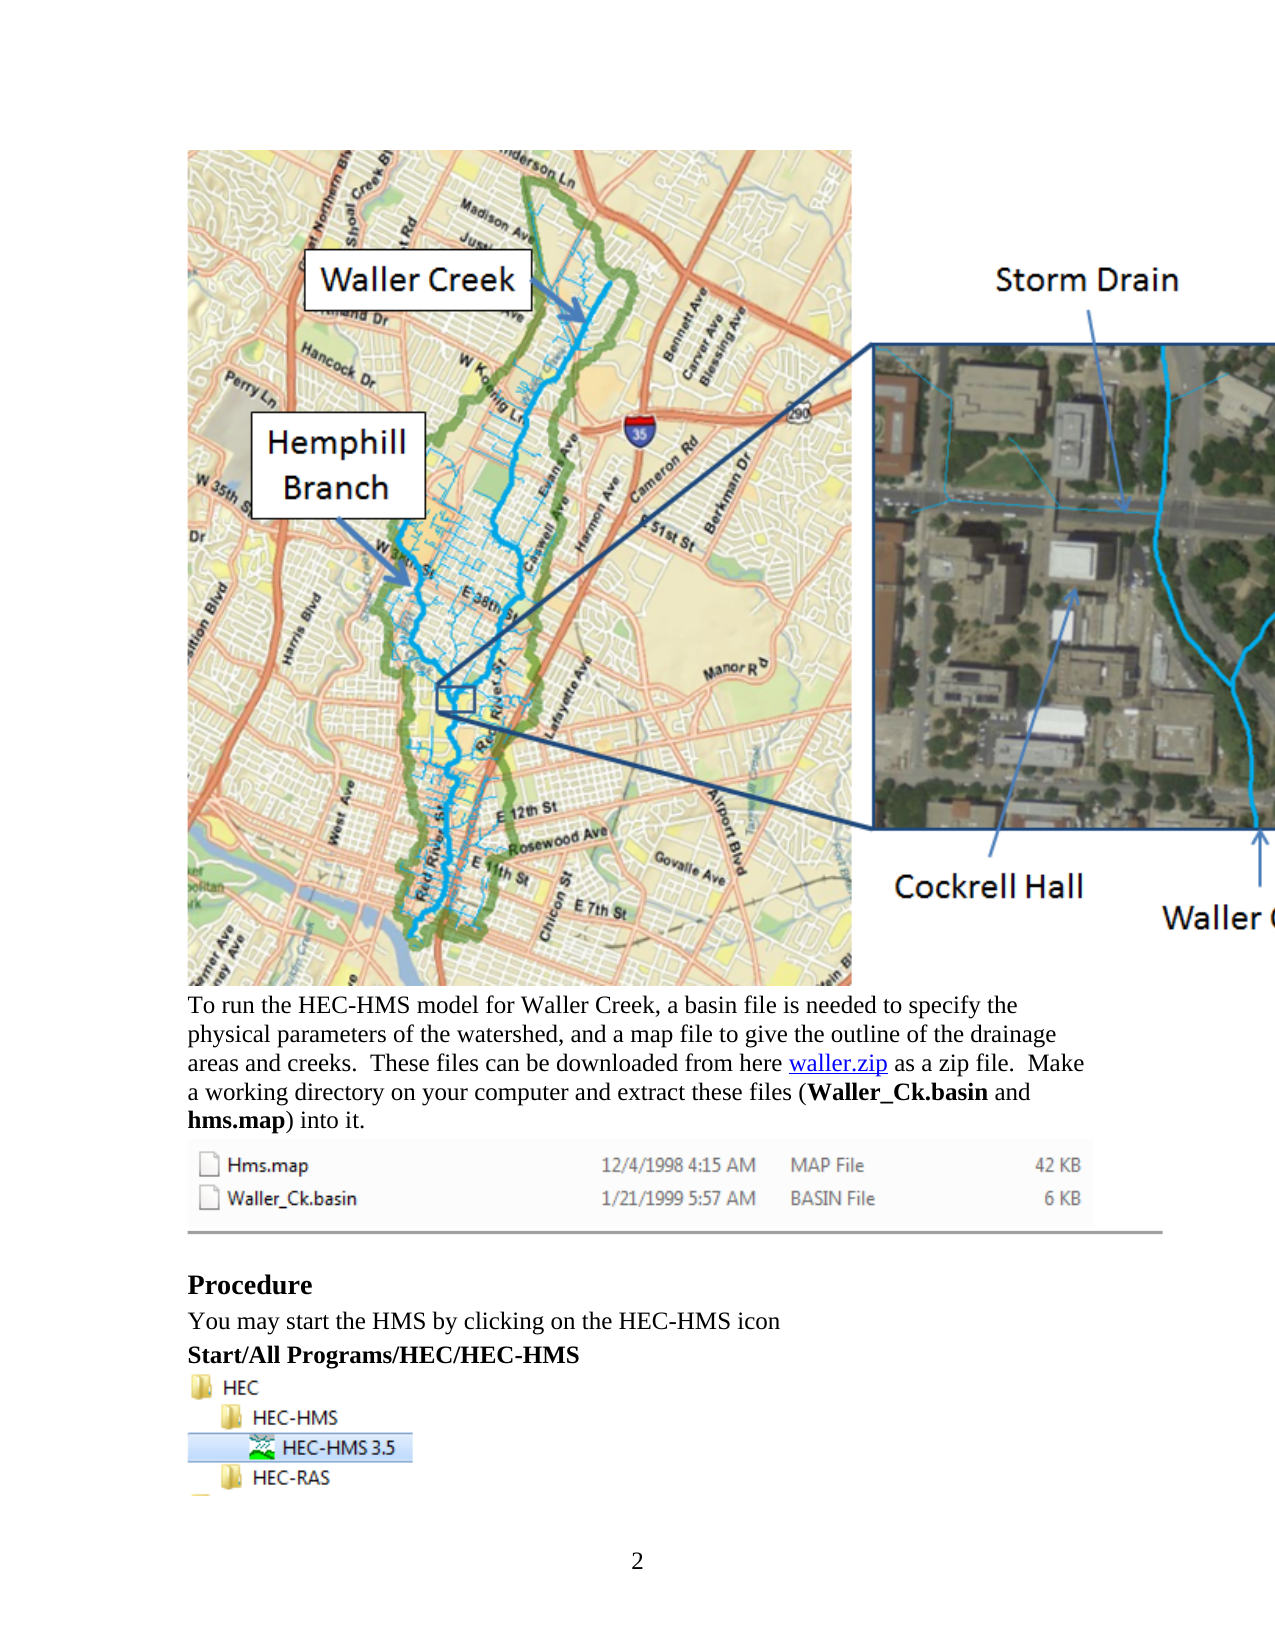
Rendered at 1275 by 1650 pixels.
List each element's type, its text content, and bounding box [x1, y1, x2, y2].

text Start/All Programs/HEC/HEC-HMS [187, 1340, 1087, 1368]
picture [187, 1139, 1094, 1226]
subtitle Procedure [187, 1268, 1087, 1301]
text To run the HEC-HMS model for Waller Creek, a basin file is needed to specify the physical parameters of the watershed, and a map file to give the outline of the drainage areas and creeks. These files can be downloaded from here waller.zip as a zip file. Make a working directory on your computer and extract these files (Waller_Ck.basin and hms.map) into it. [187, 991, 1087, 1134]
text You may start the HMS by clicking on the HEC-HMS icon [187, 1306, 1087, 1335]
picture [187, 1373, 413, 1496]
picture [187, 150, 1275, 986]
